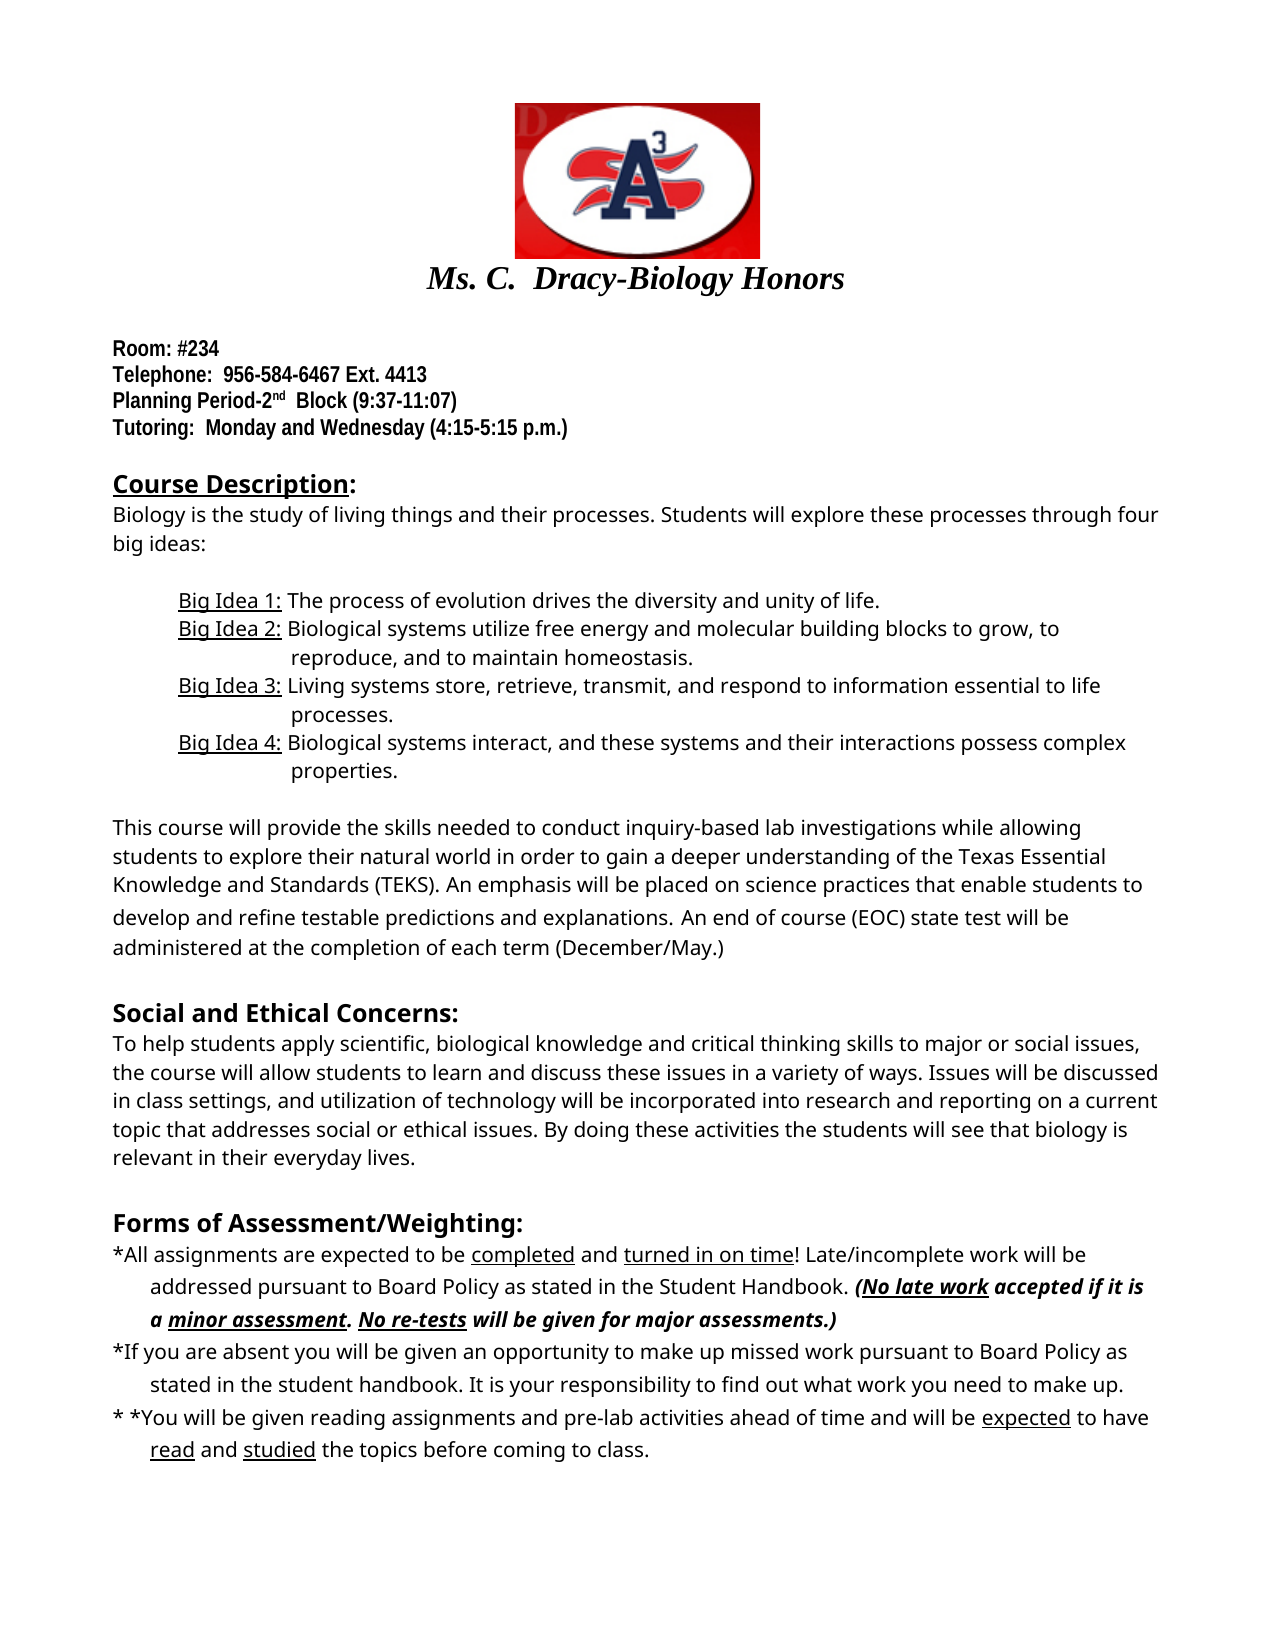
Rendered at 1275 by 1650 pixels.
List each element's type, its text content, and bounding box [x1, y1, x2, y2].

text To help students apply scientific, biological knowledge and critical thinking skills to major or social issues, the course will allow students to learn and discuss these issues in a variety of ways. Issues will be discussed in class settings, and utilization of technology will be incorporated into research and reporting on a current topic that addresses social or ethical issues. By doing these activities the students will see that biology is relevant in their everyday lives. [112, 1029, 1162, 1172]
list * *You will be given reading assignments and pre-lab activities ahead of time and will be expected to have read and studied the topics before coming to class. [112, 1403, 1162, 1464]
text Big Idea 2: Biological systems utilize free energy and molecular building blocks to grow, to reproduce, and to maintain homeostasis. [178, 614, 1162, 671]
text Planning Period-2nd Block (9:37-11:07) [112, 387, 1162, 414]
text Big Idea 3: Living systems store, retrieve, transmit, and respond to information essential to life processes. [178, 671, 1162, 728]
text Telephone: 956-584-6467 Ext. 4413 [112, 361, 1162, 387]
text Big Idea 1: The process of evolution drives the diversity and unity of life. [178, 586, 1162, 614]
text Forms of Assessment/Weighting: [112, 1206, 1162, 1240]
text Room: #234 [112, 335, 1162, 361]
text This course will provide the skills needed to conduct inquiry-based lab investigations while allowing students to explore their natural world in order to gain a deeper understanding of the Texas Essential Knowledge and Standards (TEKS). An emphasis will be placed on science practices that enable students to develop and refine testable predictions and explanations. An end of course (EOC) state test will be administered at the completion of each term (December/May.) [112, 813, 1162, 961]
text Ms. C. Dracy-Biology Honors [112, 258, 1162, 296]
text Big Idea 4: Biological systems interact, and these systems and their interactions possess complex properties. [178, 728, 1162, 785]
list *All assignments are expected to be completed and turned in on time! Late/incomplete work will be addressed pursuant to Board Policy as stated in the Student Handbook. (No late work accepted if it is a minor assessment. No re-tests will be given for major assessments.) [112, 1240, 1162, 1333]
text Social and Ethical Concerns: [112, 995, 1162, 1029]
text Biology is the study of living things and their processes. Students will explore these processes through four big ideas: [112, 501, 1162, 557]
text Tutoring: Monday and Wednesday (4:15-5:15 p.m.) [112, 414, 1162, 440]
list *If you are absent you will be given an opportunity to make up missed work pursuant to Board Policy as stated in the student handbook. It is your responsibility to find out what work you need to make up. [112, 1337, 1162, 1398]
picture [514, 103, 761, 259]
text Course Description: [112, 467, 1162, 501]
